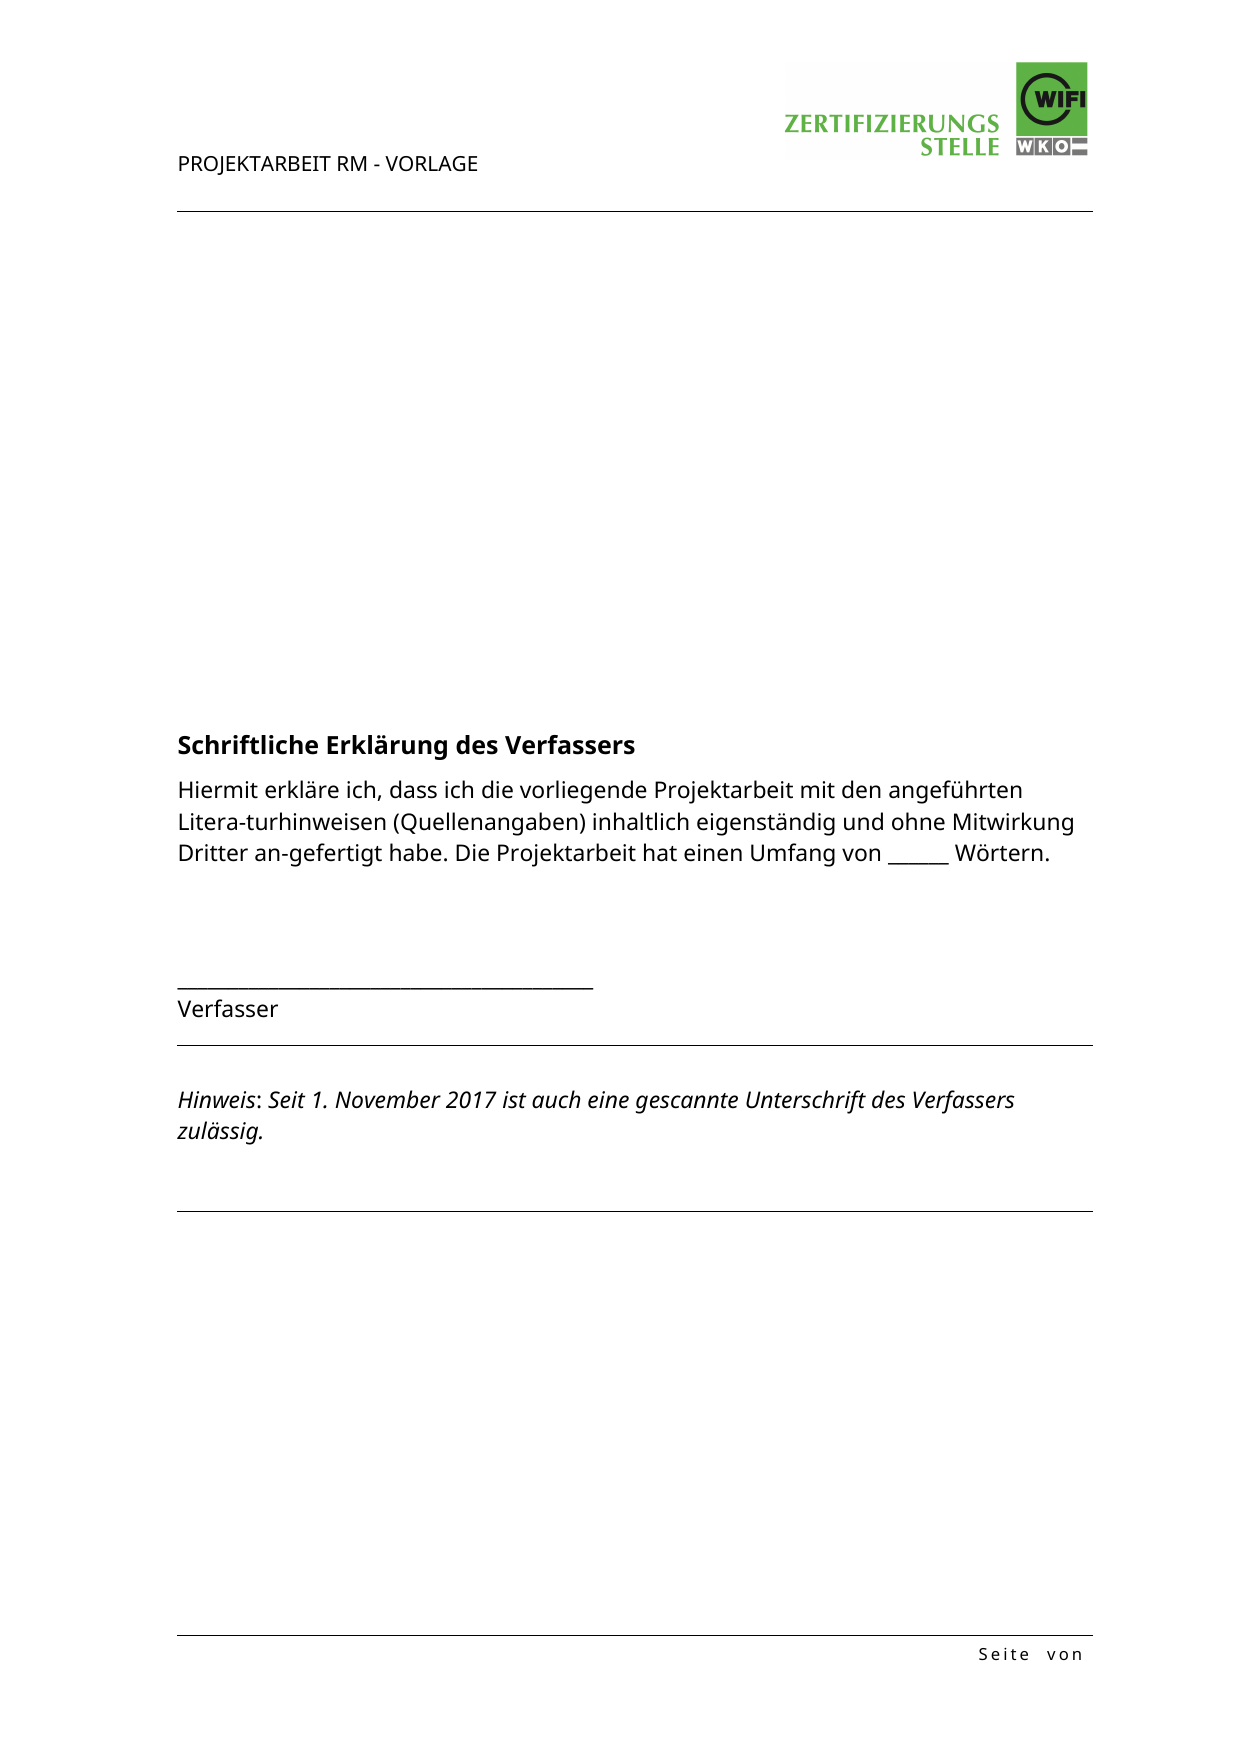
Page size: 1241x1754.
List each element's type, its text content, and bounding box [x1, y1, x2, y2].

text Schriftliche Erklärung des Verfassers [177, 728, 986, 762]
text Verfasser [177, 993, 1093, 1045]
text Hiermit erkläre ich, dass ich die vorliegende Projektarbeit mit den angeführten Litera-turhinweisen (Quellenangaben) inhaltlich eigenständig und ohne Mitwirkung Dritter an-gefertigt habe. Die Projektarbeit hat einen Umfang von ______ Wörtern. [177, 774, 1093, 868]
picture [784, 62, 1088, 160]
text _________________________________________ [177, 962, 1093, 993]
text Hinweis: Seit 1. November 2017 ist auch eine gescannte Unterschrift des Verfassers zulässig. [177, 1083, 1093, 1146]
